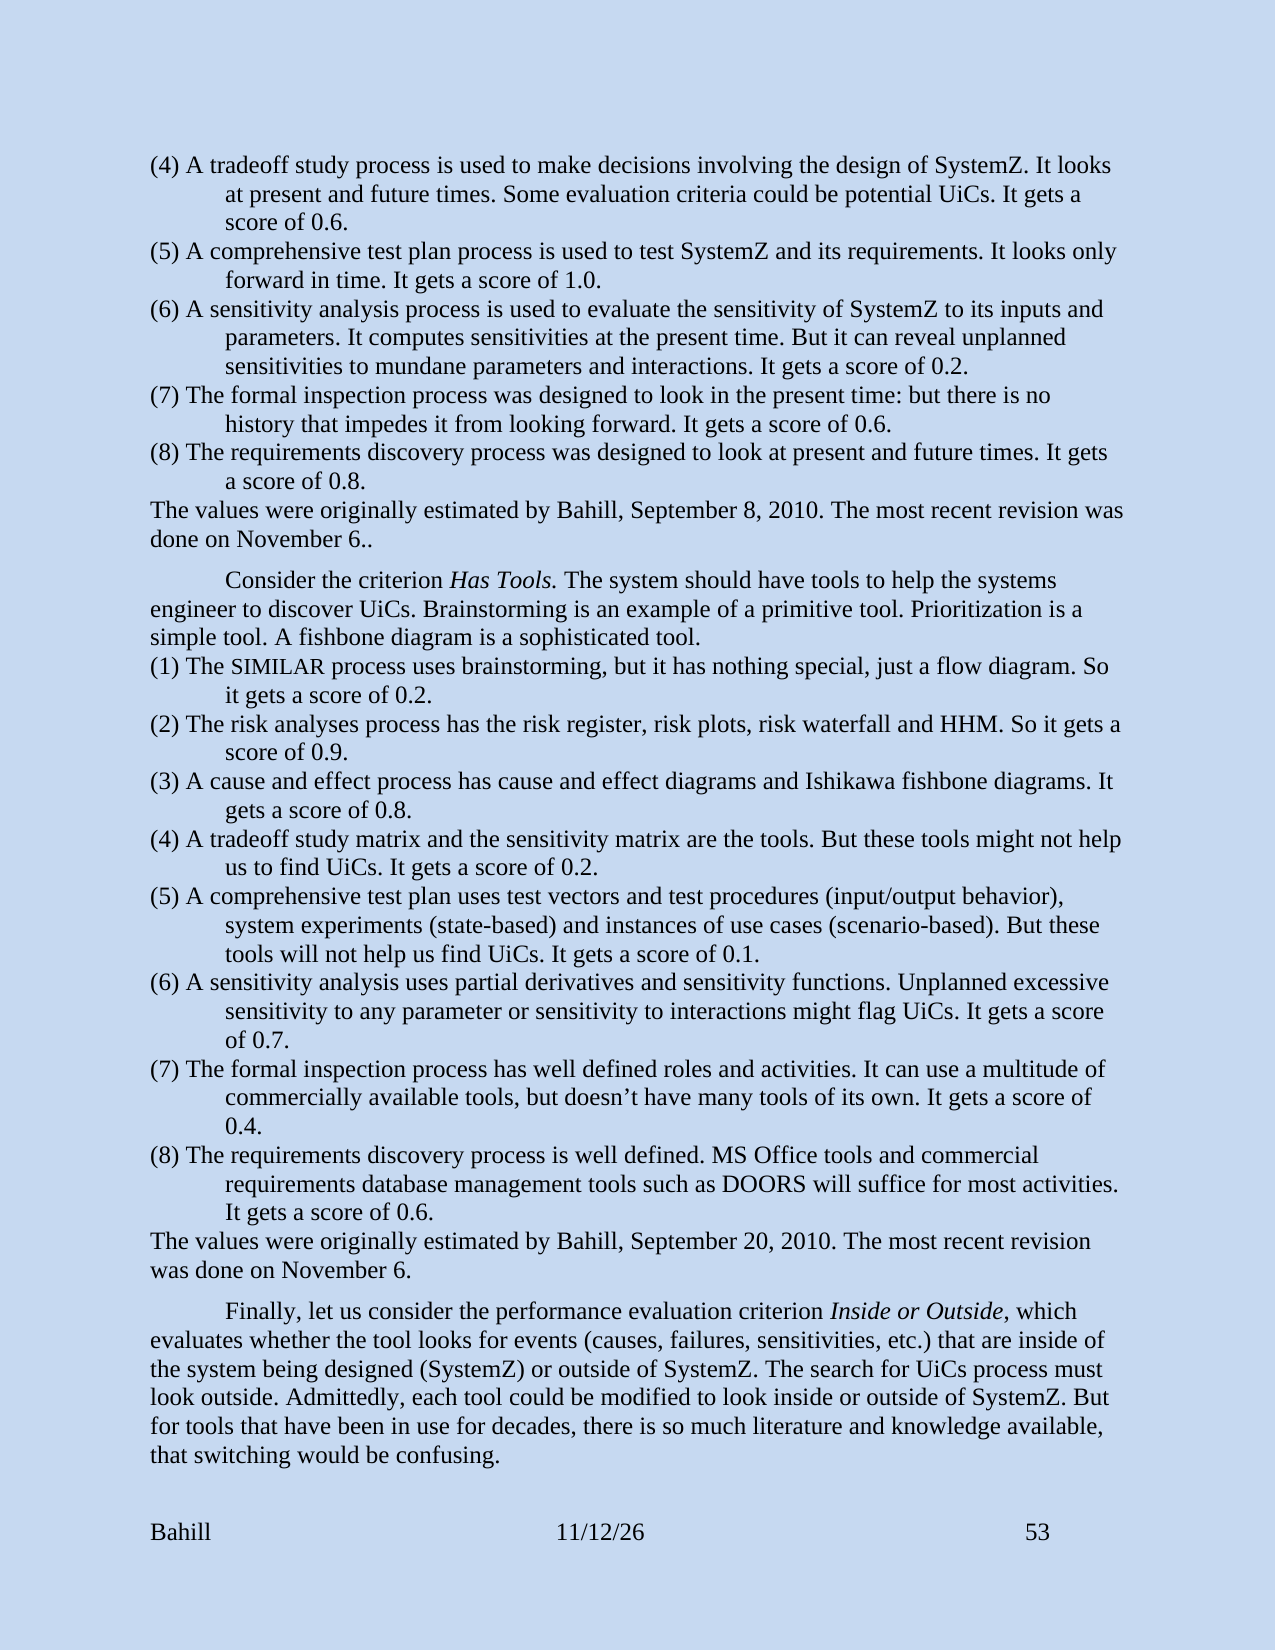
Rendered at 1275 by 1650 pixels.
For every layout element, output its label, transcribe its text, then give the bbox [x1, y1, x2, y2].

text (6) A sensitivity analysis uses partial derivatives and sensitivity functions. Unplanned excessive sensitivity to any parameter or sensitivity to interactions might flag UiCs. It gets a score of 0.7. [150, 967, 1125, 1054]
text (5) A comprehensive test plan process is used to test SystemZ and its requirements. It looks only forward in time. It gets a score of 1.0. [150, 236, 1125, 294]
text (3) A cause and effect process has cause and effect diagrams and Ishikawa fishbone diagrams. It gets a score of 0.8. [150, 766, 1125, 824]
text (2) The risk analyses process has the risk register, risk plots, risk waterfall and HHM. So it gets a score of 0.9. [150, 709, 1125, 766]
text (7) The formal inspection process was designed to look in the present time: but there is no history that impedes it from looking forward. It gets a score of 0.6. [150, 380, 1125, 437]
text (8) The requirements discovery process is well defined. MS Office tools and commercial requirements database management tools such as DOORS will suffice for most activities. It gets a score of 0.6. [150, 1140, 1125, 1226]
text The values were originally estimated by Bahill, September 20, 2010. The most recent revision was done on November 6. [150, 1226, 1125, 1284]
text (8) The requirements discovery process was designed to look at present and future times. It gets a score of 0.8. [150, 437, 1125, 495]
text (6) A sensitivity analysis process is used to evaluate the sensitivity of SystemZ to its inputs and parameters. It computes sensitivities at the present time. But it can reveal unplanned sensitivities to mundane parameters and interactions. It gets a score of 0.2. [150, 294, 1125, 380]
text (5) A comprehensive test plan uses test vectors and test procedures (input/output behavior), system experiments (state-based) and instances of use cases (scenario-based). But these tools will not help us find UiCs. It gets a score of 0.1. [150, 881, 1125, 967]
text (4) A tradeoff study matrix and the sensitivity matrix are the tools. But these tools might not help us to find UiCs. It gets a score of 0.2. [150, 824, 1125, 881]
text Consider the criterion Has Tools. The system should have tools to help the systems engineer to discover UiCs. Brainstorming is an example of a primitive tool. Prioritization is a simple tool. A fishbone diagram is a sophisticated tool. [150, 565, 1125, 651]
text (7) The formal inspection process has well defined roles and activities. It can use a multitude of commercially available tools, but doesn’t have many tools of its own. It gets a score of 0.4. [150, 1054, 1125, 1140]
text (4) A tradeoff study process is used to make decisions involving the design of SystemZ. It looks at present and future times. Some evaluation criteria could be potential UiCs. It gets a score of 0.6. [150, 150, 1125, 236]
text The values were originally estimated by Bahill, September 8, 2010. The most recent revision was done on November 6.. [150, 495, 1125, 552]
text (1) The SIMILAR process uses brainstorming, but it has nothing special, just a flow diagram. So it gets a score of 0.2. [150, 651, 1125, 709]
text Finally, let us consider the performance evaluation criterion Inside or Outside, which evaluates whether the tool looks for events (causes, failures, sensitivities, etc.) that are inside of the system being designed (SystemZ) or outside of SystemZ. The search for UiCs process must look outside. Admittedly, each tool could be modified to look inside or outside of SystemZ. But for tools that have been in use for decades, there is so much literature and knowledge available, that switching would be confusing. [150, 1296, 1125, 1469]
